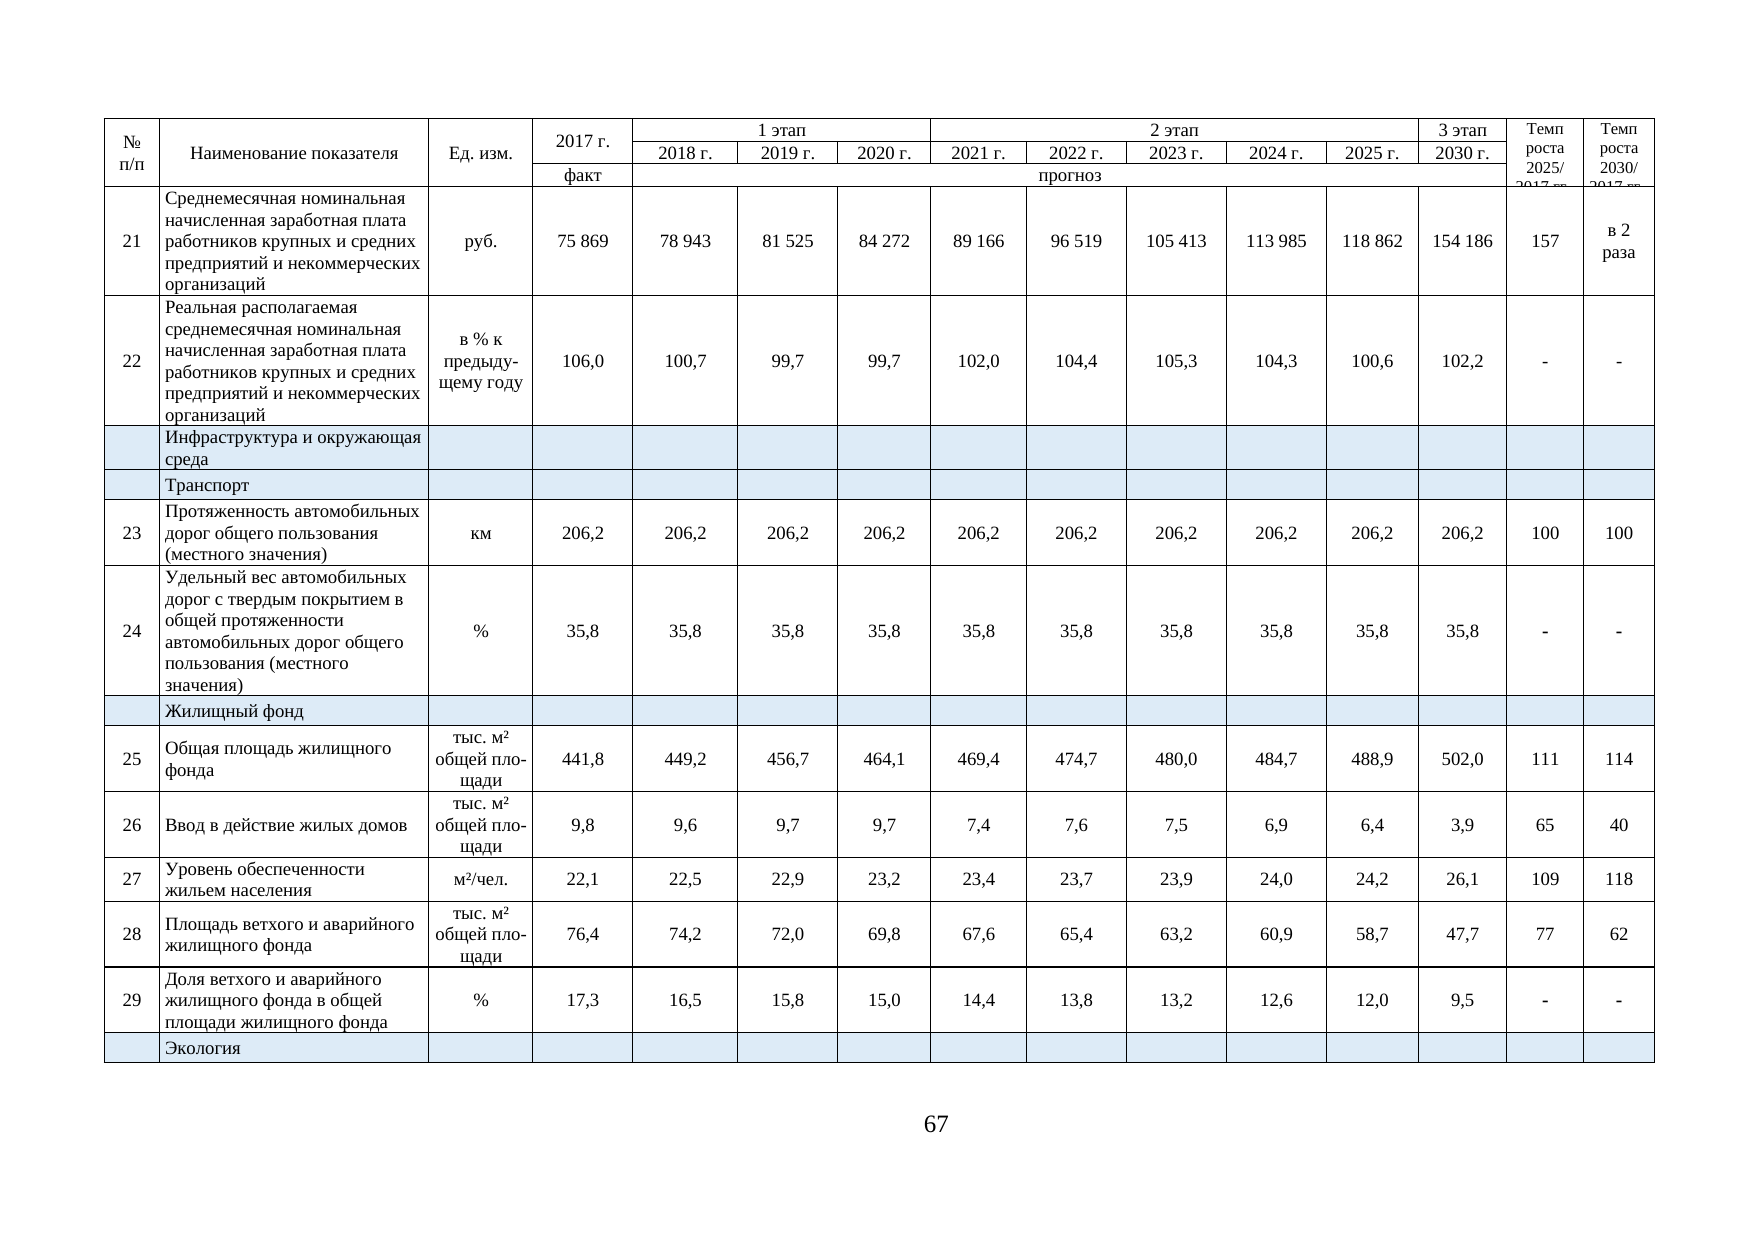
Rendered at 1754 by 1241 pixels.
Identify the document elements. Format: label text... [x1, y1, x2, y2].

table_cell Инфраструктура и окружающая среда [160, 426, 428, 469]
table_cell 75 869 [533, 187, 632, 295]
table_cell 26 [105, 792, 159, 857]
table_cell 206,2 [1227, 500, 1326, 565]
table_cell 27 [105, 858, 159, 901]
table_cell 62 [1584, 902, 1654, 966]
table_cell 22,9 [738, 858, 837, 901]
table_cell 206,2 [838, 500, 930, 565]
table_cell 24,2 [1327, 858, 1418, 901]
table_cell 105 413 [1127, 187, 1226, 295]
table_cell 15,8 [738, 968, 837, 1032]
table_cell 77 [1507, 902, 1583, 966]
table_cell Протяженность автомобильных дорог общего пользования (местного значения) [160, 500, 428, 565]
table_cell 63,2 [1127, 902, 1226, 966]
table_cell 7,5 [1127, 792, 1226, 857]
table_cell [1584, 470, 1654, 499]
table_cell 7,4 [931, 792, 1026, 857]
table_cell [105, 426, 159, 469]
table_cell Ввод в действие жилых домов [160, 792, 428, 857]
table_cell [738, 1033, 837, 1062]
table_header 3 этап [1419, 119, 1506, 141]
table_cell Экология [160, 1033, 428, 1062]
table_cell 24 [105, 566, 159, 695]
table_cell 22,5 [633, 858, 737, 901]
table_cell 102,0 [931, 296, 1026, 425]
table_cell - [1507, 968, 1583, 1032]
table_cell [931, 470, 1026, 499]
table_cell 21 [105, 187, 159, 295]
table_cell 118 862 [1327, 187, 1418, 295]
table_cell [1227, 426, 1326, 469]
table_cell [838, 696, 930, 725]
table_cell 6,9 [1227, 792, 1326, 857]
table_cell 35,8 [931, 566, 1026, 695]
table_cell 104,4 [1027, 296, 1126, 425]
table_cell тыс. м² общей пло-щади [429, 792, 532, 857]
table_cell 67,6 [931, 902, 1026, 966]
table_cell 47,7 [1419, 902, 1506, 966]
table_cell [1327, 470, 1418, 499]
table_cell 23,7 [1027, 858, 1126, 901]
table_cell [533, 426, 632, 469]
table_cell [633, 426, 737, 469]
table_cell Транспорт [160, 470, 428, 499]
table_cell 28 [105, 902, 159, 966]
table_cell 3,9 [1419, 792, 1506, 857]
table_cell 7,6 [1027, 792, 1126, 857]
table_cell 2025 г. [1327, 142, 1418, 163]
table_cell 106,0 [533, 296, 632, 425]
table_cell 72,0 [738, 902, 837, 966]
table_cell 206,2 [533, 500, 632, 565]
table_cell 9,8 [533, 792, 632, 857]
table_cell факт [533, 164, 632, 186]
table_cell [105, 1033, 159, 1062]
table_cell [1027, 1033, 1126, 1062]
table_cell [838, 1033, 930, 1062]
table_header Ед. изм. [429, 119, 532, 186]
table_cell Доля ветхого и аварийного жилищного фонда в общей площади жилищного фонда [160, 968, 428, 1032]
table_cell [1327, 696, 1418, 725]
table_header Темп роста 2030/ 2017 гг., % [1584, 119, 1654, 186]
table_cell 24,0 [1227, 858, 1326, 901]
table_cell Реальная располагаемая среднемесячная номинальная начисленная заработная плата работников крупных и средних предприятий и некоммерческих организаций [160, 296, 428, 425]
table_cell тыс. м² общей пло-щади [429, 726, 532, 791]
table_cell 6,4 [1327, 792, 1418, 857]
table_cell [1127, 426, 1226, 469]
table_cell 35,8 [1127, 566, 1226, 695]
table_cell 441,8 [533, 726, 632, 791]
table_cell 65 [1507, 792, 1583, 857]
table_cell 114 [1584, 726, 1654, 791]
table_cell км [429, 500, 532, 565]
table_cell 100,7 [633, 296, 737, 425]
table_cell 99,7 [838, 296, 930, 425]
table_cell [738, 426, 837, 469]
table_cell Уровень обеспеченности жильем населения [160, 858, 428, 901]
table_cell [738, 470, 837, 499]
table_cell [931, 1033, 1026, 1062]
table_cell [1584, 696, 1654, 725]
table_cell [429, 1033, 532, 1062]
table_cell [1227, 696, 1326, 725]
table_header Темп роста 2025/ 2017 гг., % [1507, 119, 1583, 186]
table_cell 2018 г. [633, 142, 737, 163]
table_cell 2021 г. [931, 142, 1026, 163]
table_cell 480,0 [1127, 726, 1226, 791]
table_cell 17,3 [533, 968, 632, 1032]
table_cell 2023 г. [1127, 142, 1226, 163]
table_cell 14,4 [931, 968, 1026, 1032]
table_cell 23,4 [931, 858, 1026, 901]
table_cell [838, 470, 930, 499]
table_cell 206,2 [633, 500, 737, 565]
table_cell [738, 696, 837, 725]
table_cell [838, 426, 930, 469]
table_cell 105,3 [1127, 296, 1226, 425]
table_cell 26,1 [1419, 858, 1506, 901]
table_cell 69,8 [838, 902, 930, 966]
table_cell [1227, 470, 1326, 499]
table_cell 206,2 [1327, 500, 1418, 565]
table_cell - [1584, 296, 1654, 425]
table_cell 35,8 [1327, 566, 1418, 695]
table_cell 109 [1507, 858, 1583, 901]
table_cell 2030 г. [1419, 142, 1506, 163]
table_cell - [1584, 968, 1654, 1032]
table_cell [1419, 696, 1506, 725]
table_cell 89 166 [931, 187, 1026, 295]
table_cell [533, 1033, 632, 1062]
table_cell 58,7 [1327, 902, 1418, 966]
table_cell - [1584, 566, 1654, 695]
table_cell 100,6 [1327, 296, 1418, 425]
table_cell 113 985 [1227, 187, 1326, 295]
table_cell 464,1 [838, 726, 930, 791]
table_cell 13,2 [1127, 968, 1226, 1032]
table_cell [1419, 426, 1506, 469]
table_cell 104,3 [1227, 296, 1326, 425]
table_cell [1507, 696, 1583, 725]
table_cell 96 519 [1027, 187, 1126, 295]
table_cell [1419, 470, 1506, 499]
table_cell Площадь ветхого и аварийного жилищного фонда [160, 902, 428, 966]
table_cell [1027, 696, 1126, 725]
table_cell [429, 470, 532, 499]
table_cell Жилищный фонд [160, 696, 428, 725]
table_cell [1507, 1033, 1583, 1062]
table_cell [1419, 1033, 1506, 1062]
table_cell 13,8 [1027, 968, 1126, 1032]
table_cell 206,2 [1127, 500, 1226, 565]
table_cell руб. [429, 187, 532, 295]
table_cell 16,5 [633, 968, 737, 1032]
table_cell [1127, 1033, 1226, 1062]
table_cell 60,9 [1227, 902, 1326, 966]
table_cell 206,2 [931, 500, 1026, 565]
table_cell [1127, 696, 1226, 725]
table_cell % [429, 566, 532, 695]
table_cell 9,7 [738, 792, 837, 857]
table_cell 99,7 [738, 296, 837, 425]
table_cell 102,2 [1419, 296, 1506, 425]
table_cell [1327, 1033, 1418, 1062]
table_cell прогноз [633, 164, 1506, 186]
table_cell 23,2 [838, 858, 930, 901]
table_cell [1027, 426, 1126, 469]
table_cell [533, 470, 632, 499]
table_cell 35,8 [533, 566, 632, 695]
table_cell 118 [1584, 858, 1654, 901]
table_cell 40 [1584, 792, 1654, 857]
table_cell в 2 раза [1584, 187, 1654, 295]
table_cell 9,5 [1419, 968, 1506, 1032]
table_header 2 этап [931, 119, 1418, 141]
table_cell 35,8 [1227, 566, 1326, 695]
table_cell 35,8 [633, 566, 737, 695]
table_cell 23 [105, 500, 159, 565]
table_cell 502,0 [1419, 726, 1506, 791]
table_cell [1584, 1033, 1654, 1062]
table_cell % [429, 968, 532, 1032]
table_cell 100 [1584, 500, 1654, 565]
table_cell 22 [105, 296, 159, 425]
table_cell тыс. м² общей пло-щади [429, 902, 532, 966]
table_cell 29 [105, 968, 159, 1032]
table_header 1 этап [633, 119, 930, 141]
table_cell 456,7 [738, 726, 837, 791]
table_cell 76,4 [533, 902, 632, 966]
table_cell [633, 696, 737, 725]
table_cell [1507, 426, 1583, 469]
table_cell 35,8 [838, 566, 930, 695]
table_cell [1027, 470, 1126, 499]
table_cell 23,9 [1127, 858, 1226, 901]
table_cell м²/чел. [429, 858, 532, 901]
table_cell [105, 470, 159, 499]
table_cell [1327, 426, 1418, 469]
table_cell 74,2 [633, 902, 737, 966]
table_cell 2019 г. [738, 142, 837, 163]
table_cell 12,0 [1327, 968, 1418, 1032]
table_cell 469,4 [931, 726, 1026, 791]
table_cell 35,8 [1419, 566, 1506, 695]
table_header 2017 г. [533, 119, 632, 163]
table_cell [633, 1033, 737, 1062]
table_cell 157 [1507, 187, 1583, 295]
table_cell 2024 г. [1227, 142, 1326, 163]
table_cell 111 [1507, 726, 1583, 791]
table_cell [931, 696, 1026, 725]
table_cell 9,7 [838, 792, 930, 857]
table_cell 484,7 [1227, 726, 1326, 791]
table_cell 206,2 [1027, 500, 1126, 565]
table_cell [633, 470, 737, 499]
table_cell 78 943 [633, 187, 737, 295]
table_cell [1127, 470, 1226, 499]
table_header Наименование показателя [160, 119, 428, 186]
table_cell - [1507, 296, 1583, 425]
table_cell - [1507, 566, 1583, 695]
table_cell [1507, 470, 1583, 499]
table_cell 449,2 [633, 726, 737, 791]
table_cell 206,2 [1419, 500, 1506, 565]
table_cell 15,0 [838, 968, 930, 1032]
table_cell 488,9 [1327, 726, 1418, 791]
table_cell 206,2 [738, 500, 837, 565]
table_cell 22,1 [533, 858, 632, 901]
table_cell 65,4 [1027, 902, 1126, 966]
table_cell 474,7 [1027, 726, 1126, 791]
table_cell [105, 696, 159, 725]
table_cell [429, 696, 532, 725]
table_cell 100 [1507, 500, 1583, 565]
table_cell 154 186 [1419, 187, 1506, 295]
table_cell 9,6 [633, 792, 737, 857]
table_cell Удельный вес автомобильных дорог с твердым покрытием в общей протяженности автомобильных дорог общего пользования (местного значения) [160, 566, 428, 695]
table_cell 25 [105, 726, 159, 791]
table_cell 81 525 [738, 187, 837, 295]
table_cell 35,8 [1027, 566, 1126, 695]
table_cell [1584, 426, 1654, 469]
table_cell 2020 г. [838, 142, 930, 163]
table_cell 12,6 [1227, 968, 1326, 1032]
table_cell Среднемесячная номинальная начисленная заработная плата работников крупных и средних предприятий и некоммерческих организаций [160, 187, 428, 295]
table_cell [429, 426, 532, 469]
table_cell 2022 г. [1027, 142, 1126, 163]
table_cell [533, 696, 632, 725]
table_cell 84 272 [838, 187, 930, 295]
table_cell в % к предыду-щему году [429, 296, 532, 425]
table_header № п/п [105, 119, 159, 186]
table_cell [1227, 1033, 1326, 1062]
table_cell 35,8 [738, 566, 837, 695]
table_cell Общая площадь жилищного фонда [160, 726, 428, 791]
table_cell [931, 426, 1026, 469]
